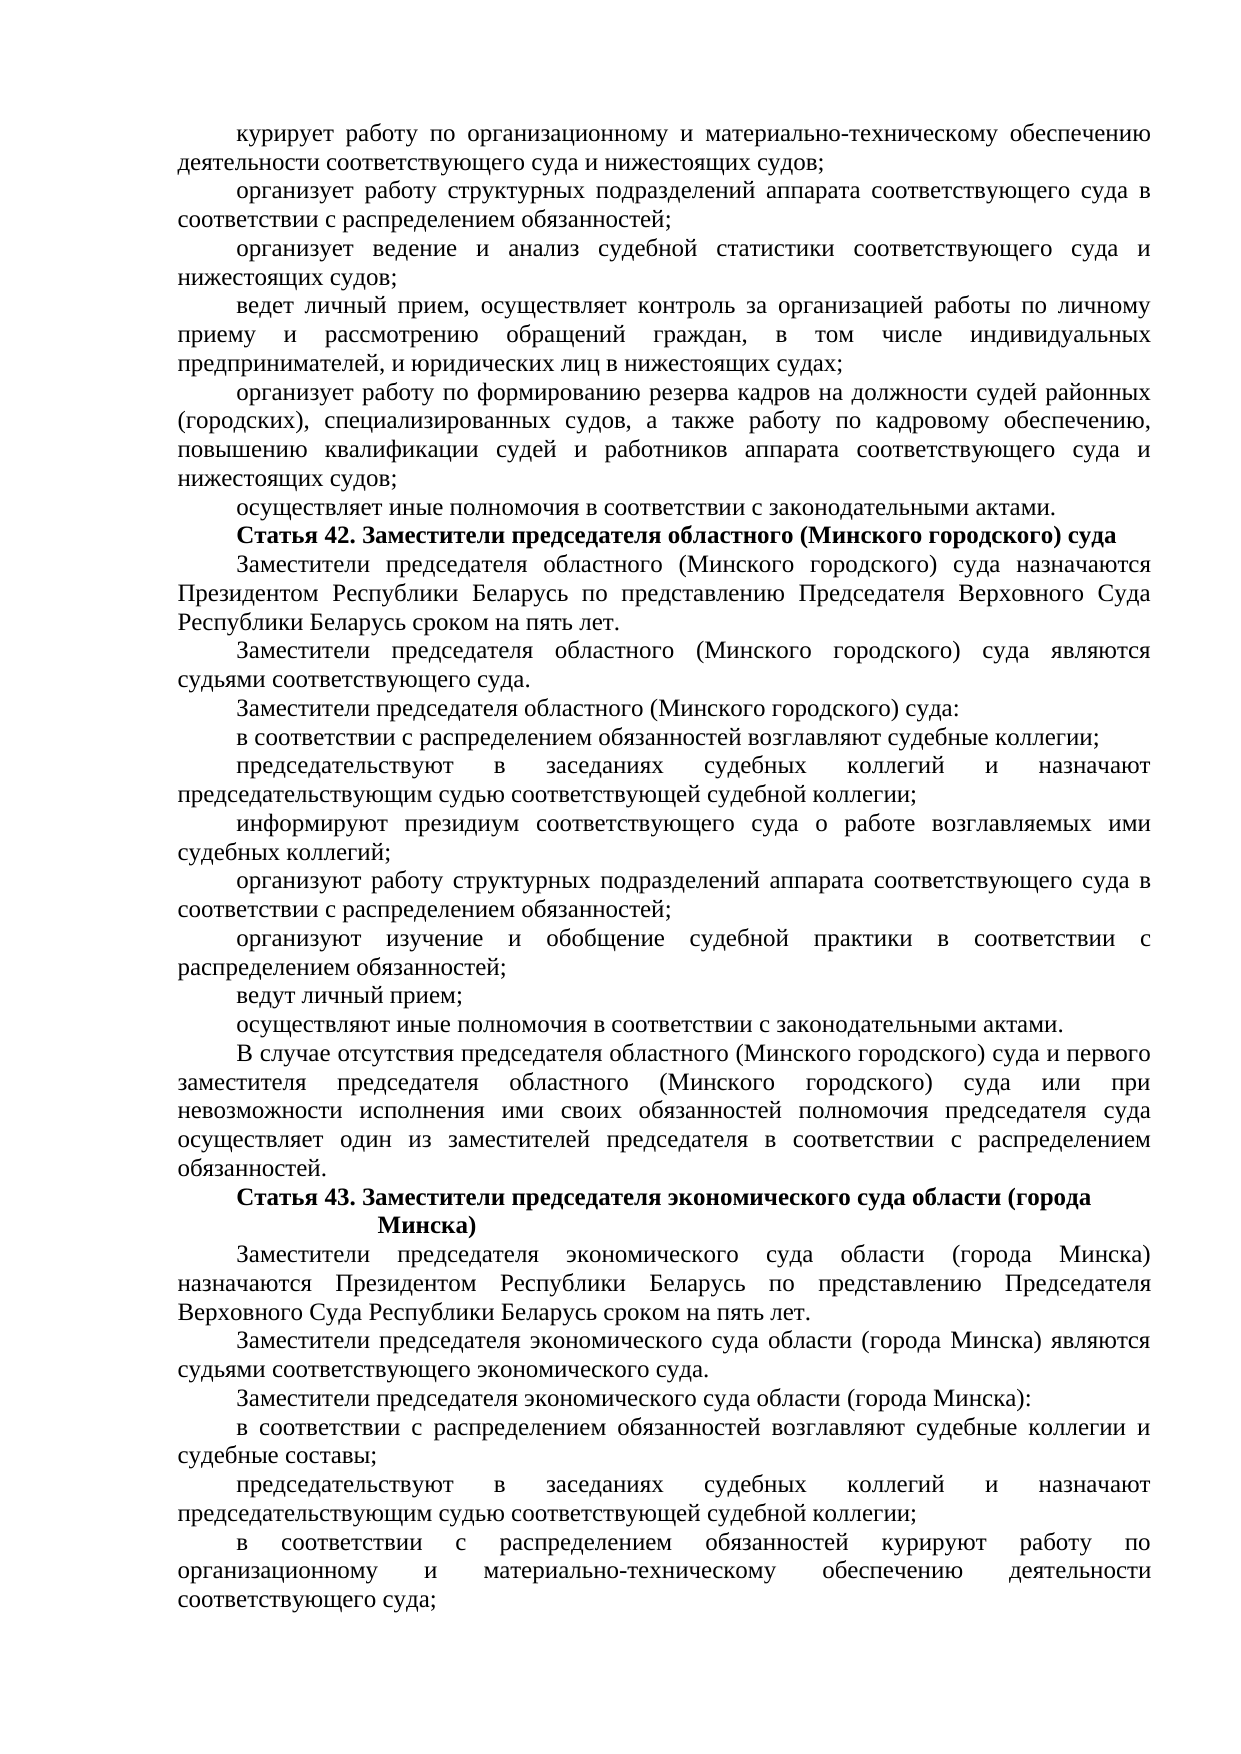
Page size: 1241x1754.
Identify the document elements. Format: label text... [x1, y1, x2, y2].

text курирует работу по организационному и материально-техническому обеспечению деятельности соответствующего суда и нижестоящих судов; [177, 118, 1152, 176]
text ведет личный прием, осуществляет контроль за организацией работы по личному приему и рассмотрению обращений граждан, в том числе индивидуальных предпринимателей, и юридических лиц в нижестоящих судах; [177, 291, 1152, 377]
text Заместители председателя областного (Минского городского) суда: [177, 693, 1152, 722]
text в соответствии с распределением обязанностей возглавляют судебные коллегии и судебные составы; [177, 1412, 1152, 1469]
text Заместители председателя экономического суда области (города Минска) назначаются Президентом Республики Беларусь по представлению Председателя Верховного Суда Республики Беларусь сроком на пять лет. [177, 1239, 1152, 1326]
text в соответствии с распределением обязанностей курируют работу по организационному и материально-техническому обеспечению деятельности соответствующего суда; [177, 1527, 1152, 1613]
text Статья 43. Заместители председателя экономического суда области (города Минска) [236, 1182, 1152, 1239]
text Заместители председателя экономического суда области (города Минска) являются судьями соответствующего экономического суда. [177, 1326, 1152, 1383]
text в соответствии с распределением обязанностей возглавляют судебные коллегии; [177, 722, 1152, 751]
text организуют изучение и обобщение судебной практики в соответствии с распределением обязанностей; [177, 923, 1152, 981]
text организует работу по формированию резерва кадров на должности судей районных (городских), специализированных судов, а также работу по кадровому обеспечению, повышению квалификации судей и работников аппарата соответствующего суда и нижестоящих судов; [177, 377, 1152, 492]
text организует ведение и анализ судебной статистики соответствующего суда и нижестоящих судов; [177, 233, 1152, 291]
text организуют работу структурных подразделений аппарата соответствующего суда в соответствии с распределением обязанностей; [177, 866, 1152, 923]
text Заместители председателя областного (Минского городского) суда являются судьями соответствующего суда. [177, 636, 1152, 693]
text ведут личный прием; [177, 981, 1152, 1009]
text информируют президиум соответствующего суда о работе возглавляемых ими судебных коллегий; [177, 808, 1152, 866]
text осуществляет иные полномочия в соответствии с законодательными актами. [177, 492, 1152, 521]
text Статья 42. Заместители председателя областного (Минского городского) суда [236, 521, 1152, 549]
text В случае отсутствия председателя областного (Минского городского) суда и первого заместителя председателя областного (Минского городского) суда или при невозможности исполнения ими своих обязанностей полномочия председателя суда осуществляет один из заместителей председателя в соответствии с распределением обязанностей. [177, 1038, 1152, 1182]
text организует работу структурных подразделений аппарата соответствующего суда в соответствии с распределением обязанностей; [177, 176, 1152, 233]
text осуществляют иные полномочия в соответствии с законодательными актами. [177, 1009, 1152, 1038]
text Заместители председателя областного (Минского городского) суда назначаются Президентом Республики Беларусь по представлению Председателя Верховного Суда Республики Беларусь сроком на пять лет. [177, 549, 1152, 636]
text Заместители председателя экономического суда области (города Минска): [177, 1383, 1152, 1412]
text председательствуют в заседаниях судебных коллегий и назначают председательствующим судью соответствующей судебной коллегии; [177, 1469, 1152, 1527]
text председательствуют в заседаниях судебных коллегий и назначают председательствующим судью соответствующей судебной коллегии; [177, 751, 1152, 808]
